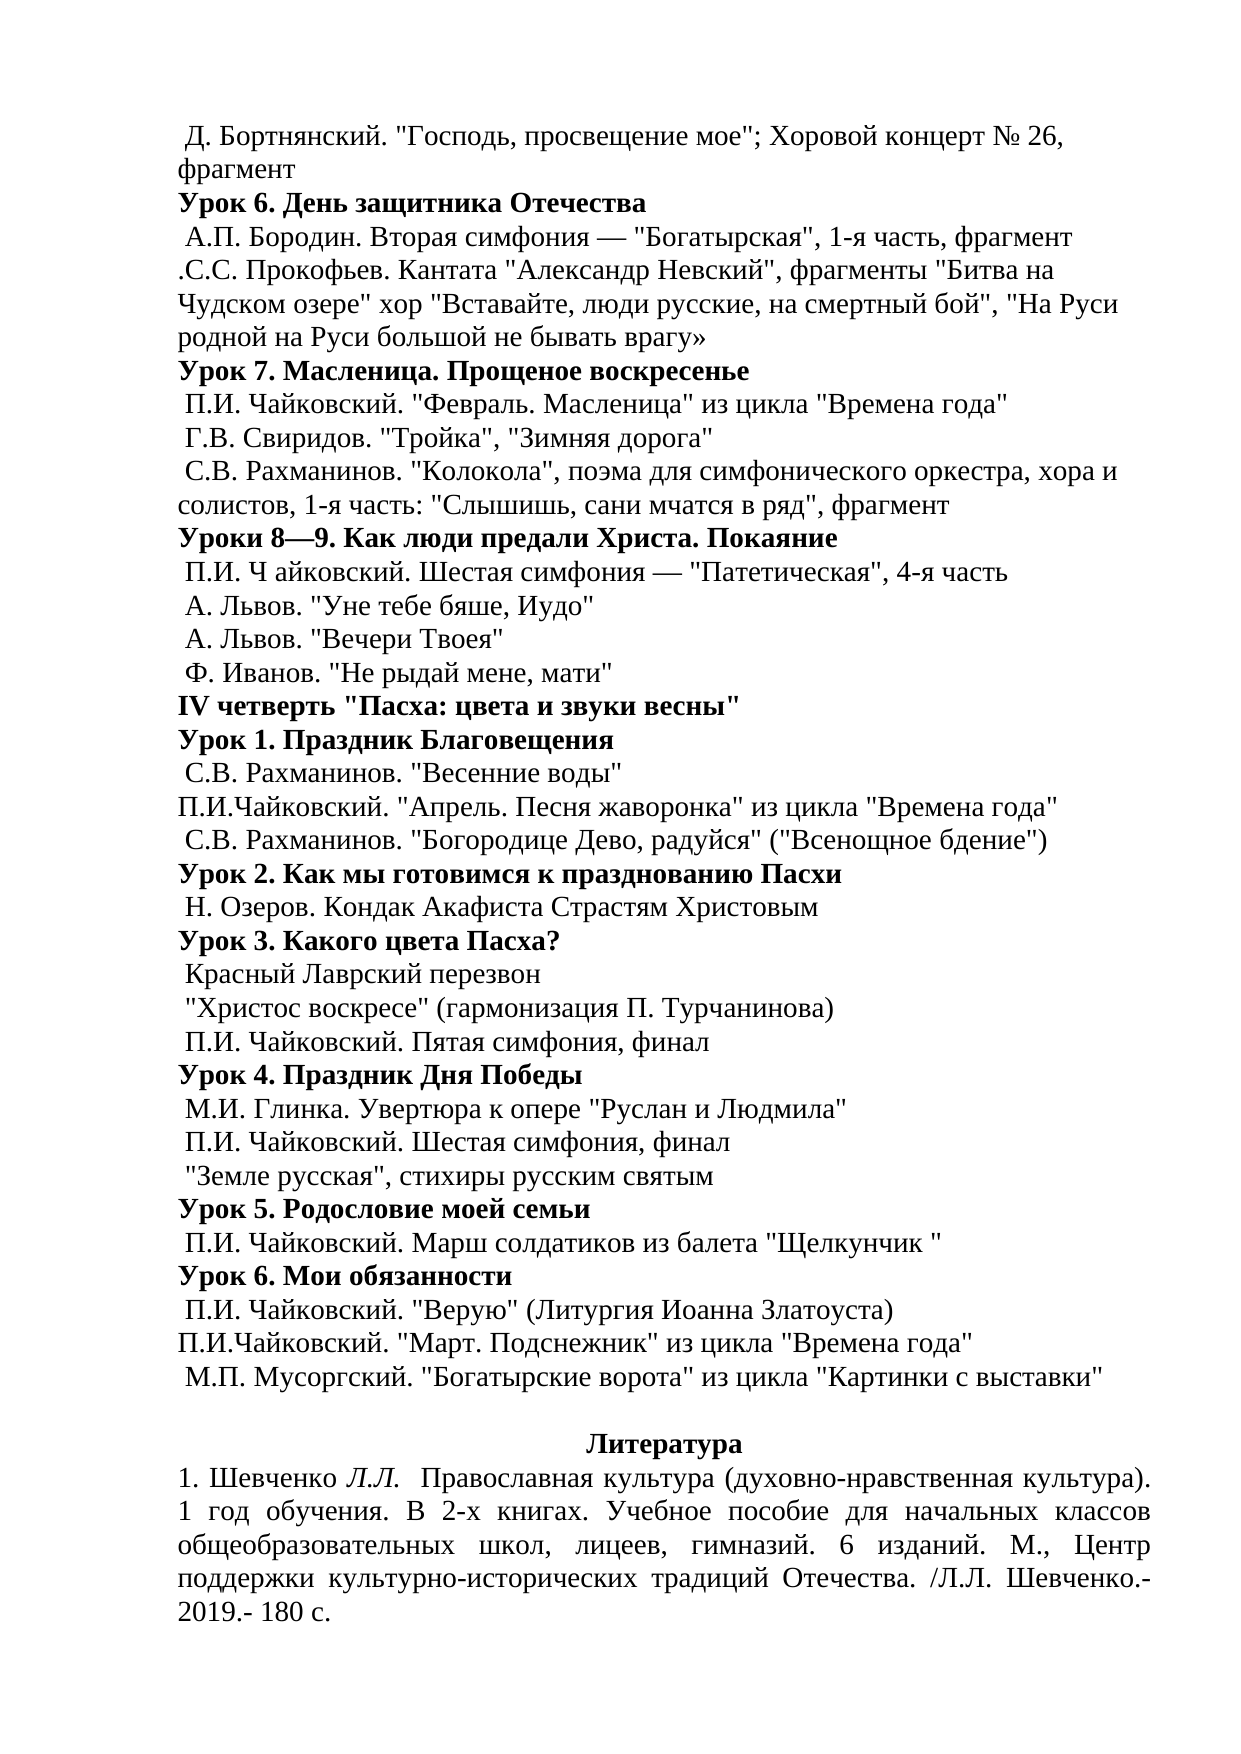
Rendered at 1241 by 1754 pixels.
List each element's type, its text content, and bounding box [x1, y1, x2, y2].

text Красный Лаврский перезвон [177, 957, 1152, 990]
text А.П. Бородин. Вторая симфония — "Богатырская", 1-я часть, фрагмент [177, 219, 1152, 252]
text Урок 2. Как мы готовимся к празднованию Пасхи [177, 856, 1152, 889]
text IV четверть "Пасха: цвета и звуки весны" [177, 688, 1152, 722]
text П.И. Ч айковский. Шестая симфония — "Патетическая", 4-я часть [177, 554, 1152, 588]
text "Земле русская", стихиры русским святым [177, 1158, 1152, 1191]
text Н. Озеров. Кондак Акафиста Страстям Христовым [177, 889, 1152, 923]
text М.П. Мусоргский. "Богатырские ворота" из цикла "Картинки с выставки" [177, 1359, 1152, 1393]
text Д. Бортнянский. "Господь, просвещение мое"; Хоровой концерт № 26, фрагмент [177, 118, 1152, 185]
text Урок 6. Мои обязанности [177, 1258, 1152, 1292]
text Урок 4. Праздник Дня Победы [177, 1057, 1152, 1091]
text Урок 3. Какого цвета Пасха? [177, 923, 1152, 957]
text С.В. Рахманинов. "Богородице Дево, радуйся" ("Всенощное бдение") [177, 822, 1152, 856]
text П.И. Чайковский. Шестая симфония, финал [177, 1124, 1152, 1158]
text П.И. Чайковский. "Февраль. Масленица" из цикла "Времена года" [177, 386, 1152, 420]
text Урок 1. Праздник Благовещения [177, 722, 1152, 755]
text Урок 5. Родословие моей семьи [177, 1191, 1152, 1225]
text Ф. Иванов. "Не рыдай мене, мати" [177, 655, 1152, 688]
text Урок 6. День защитника Отечества [177, 185, 1152, 219]
text "Христос воскресе" (гармонизация П. Турчанинова) [177, 990, 1152, 1024]
text А. Львов. "Уне тебе бяше, Иудо" [177, 588, 1152, 621]
text Урок 7. Масленица. Прощеное воскресенье [177, 353, 1152, 386]
text 1. Шевченко Л.Л. Православная культура (духовно-нравственная культура). 1 год обучения. В 2-х книгах. Учебное пособие для начальных классов общеобразовательных школ, лицеев, гимназий. 6 изданий. М., Центр поддержки культурно-исторических традиций Отечества. /Л.Л. Шевченко.-2019.- 180 с. [177, 1460, 1152, 1627]
text .С.С. Прокофьев. Кантата "Александр Невский", фрагменты "Битва на Чудском озере" хор "Вставайте, люди русские, на смертный бой", "На Руси родной на Руси большой не бывать врагу» [177, 252, 1152, 353]
text П.И. Чайковский. "Верую" (Литургия Иоанна Златоуста) [177, 1292, 1152, 1326]
text Уроки 8—9. Как люди предали Христа. Покаяние [177, 521, 1152, 554]
text С.В. Рахманинов. "Колокола", поэма для симфонического оркестра, хора и солистов, 1-я часть: "Слышишь, сани мчатся в ряд", фрагмент [177, 453, 1152, 521]
text П.И. Чайковский. Марш солдатиков из балета "Щелкунчик " [177, 1225, 1152, 1258]
text П.И. Чайковский. Пятая симфония, финал [177, 1024, 1152, 1057]
text П.И.Чайковский. "Март. Подснежник" из цикла "Времена года" [177, 1326, 1152, 1359]
text Литература [177, 1426, 1152, 1460]
text М.И. Глинка. Увертюра к опере "Руслан и Людмила" [177, 1091, 1152, 1124]
text С.В. Рахманинов. "Весенние воды" [177, 755, 1152, 789]
text Г.В. Свиридов. "Тройка", "Зимняя дорога" [177, 420, 1152, 453]
text П.И.Чайковский. "Апрель. Песня жаворонка" из цикла "Времена года" [177, 789, 1152, 822]
text А. Львов. "Вечери Твоея" [177, 621, 1152, 655]
